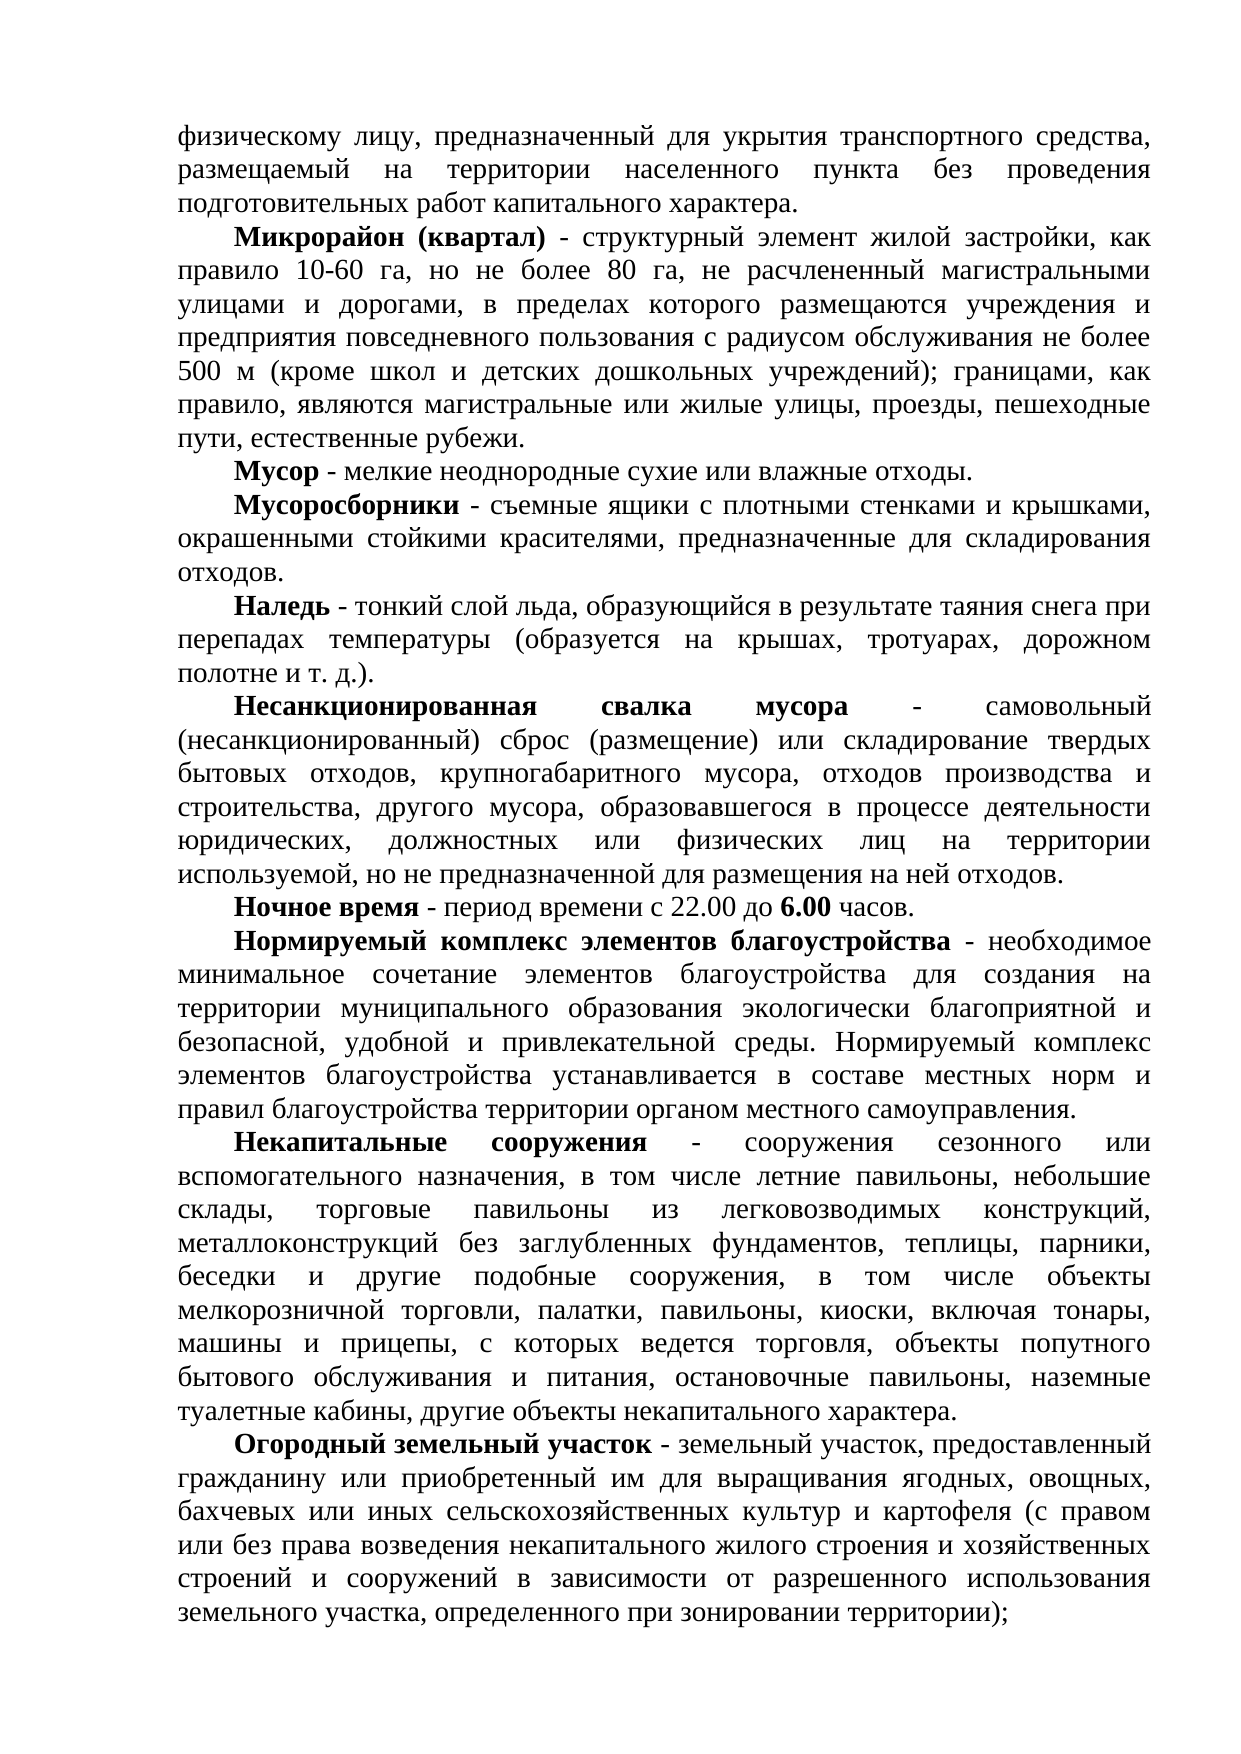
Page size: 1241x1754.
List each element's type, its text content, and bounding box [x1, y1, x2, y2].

text Огородный земельный участок - земельный участок, предоставленный гражданину или приобретенный им для выращивания ягодных, овощных, бахчевых или иных сельскохозяйственных культур и картофеля (с правом или без права возведения некапитального жилого строения и хозяйственных строений и сооружений в зависимости от разрешенного использования земельного участка, определенного при зонировании территории); [177, 1426, 1152, 1627]
text Нормируемый комплекс элементов благоустройства - необходимое минимальное сочетание элементов благоустройства для создания на территории муниципального образования экологически благоприятной и безопасной, удобной и привлекательной среды. Нормируемый комплекс элементов благоустройства устанавливается в составе местных норм и правил благоустройства территории органом местного самоуправления. [177, 923, 1152, 1124]
text Микрорайон (квартал) - структурный элемент жилой застройки, как правило 10-60 га, но не более 80 га, не расчлененный магистральными улицами и дорогами, в пределах которого размещаются учреждения и предприятия повседневного пользования с радиусом обслуживания не более 500 м (кроме школ и детских дошкольных учреждений); границами, как правило, являются магистральные или жилые улицы, проезды, пешеходные пути, естественные рубежи. [177, 219, 1152, 453]
text Мусор - мелкие неоднородные сухие или влажные отходы. [177, 453, 1152, 487]
text Ночное время - период времени с 22.00 до 6.00 часов. [177, 889, 1152, 923]
text Мусоросборники - съемные ящики с плотными стенками и крышками, окрашенными стойкими красителями, предназначенные для складирования отходов. [177, 487, 1152, 588]
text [177, 118, 1152, 219]
text Наледь - тонкий слой льда, образующийся в результате таяния снега при перепадах температуры (образуется на крышах, тротуарах, дорожном полотне и т. д.). [177, 588, 1152, 688]
text Несанкционированная свалка мусора - самовольный (несанкционированный) сброс (размещение) или складирование твердых бытовых отходов, крупногабаритного мусора, отходов производства и строительства, другого мусора, образовавшегося в процессе деятельности юридических, должностных или физических лиц на территории используемой, но не предназначенной для размещения на ней отходов. [177, 688, 1152, 889]
text Некапитальные сооружения - сооружения сезонного или вспомогательного назначения, в том числе летние павильоны, небольшие склады, торговые павильоны из легковозводимых конструкций, металлоконструкций без заглубленных фундаментов, теплицы, парники, беседки и другие подобные сооружения, в том числе объекты мелкорозничной торговли, палатки, павильоны, киоски, включая тонары, машины и прицепы, с которых ведется торговля, объекты попутного бытового обслуживания и питания, остановочные павильоны, наземные туалетные кабины, другие объекты некапитального характера. [177, 1124, 1152, 1426]
